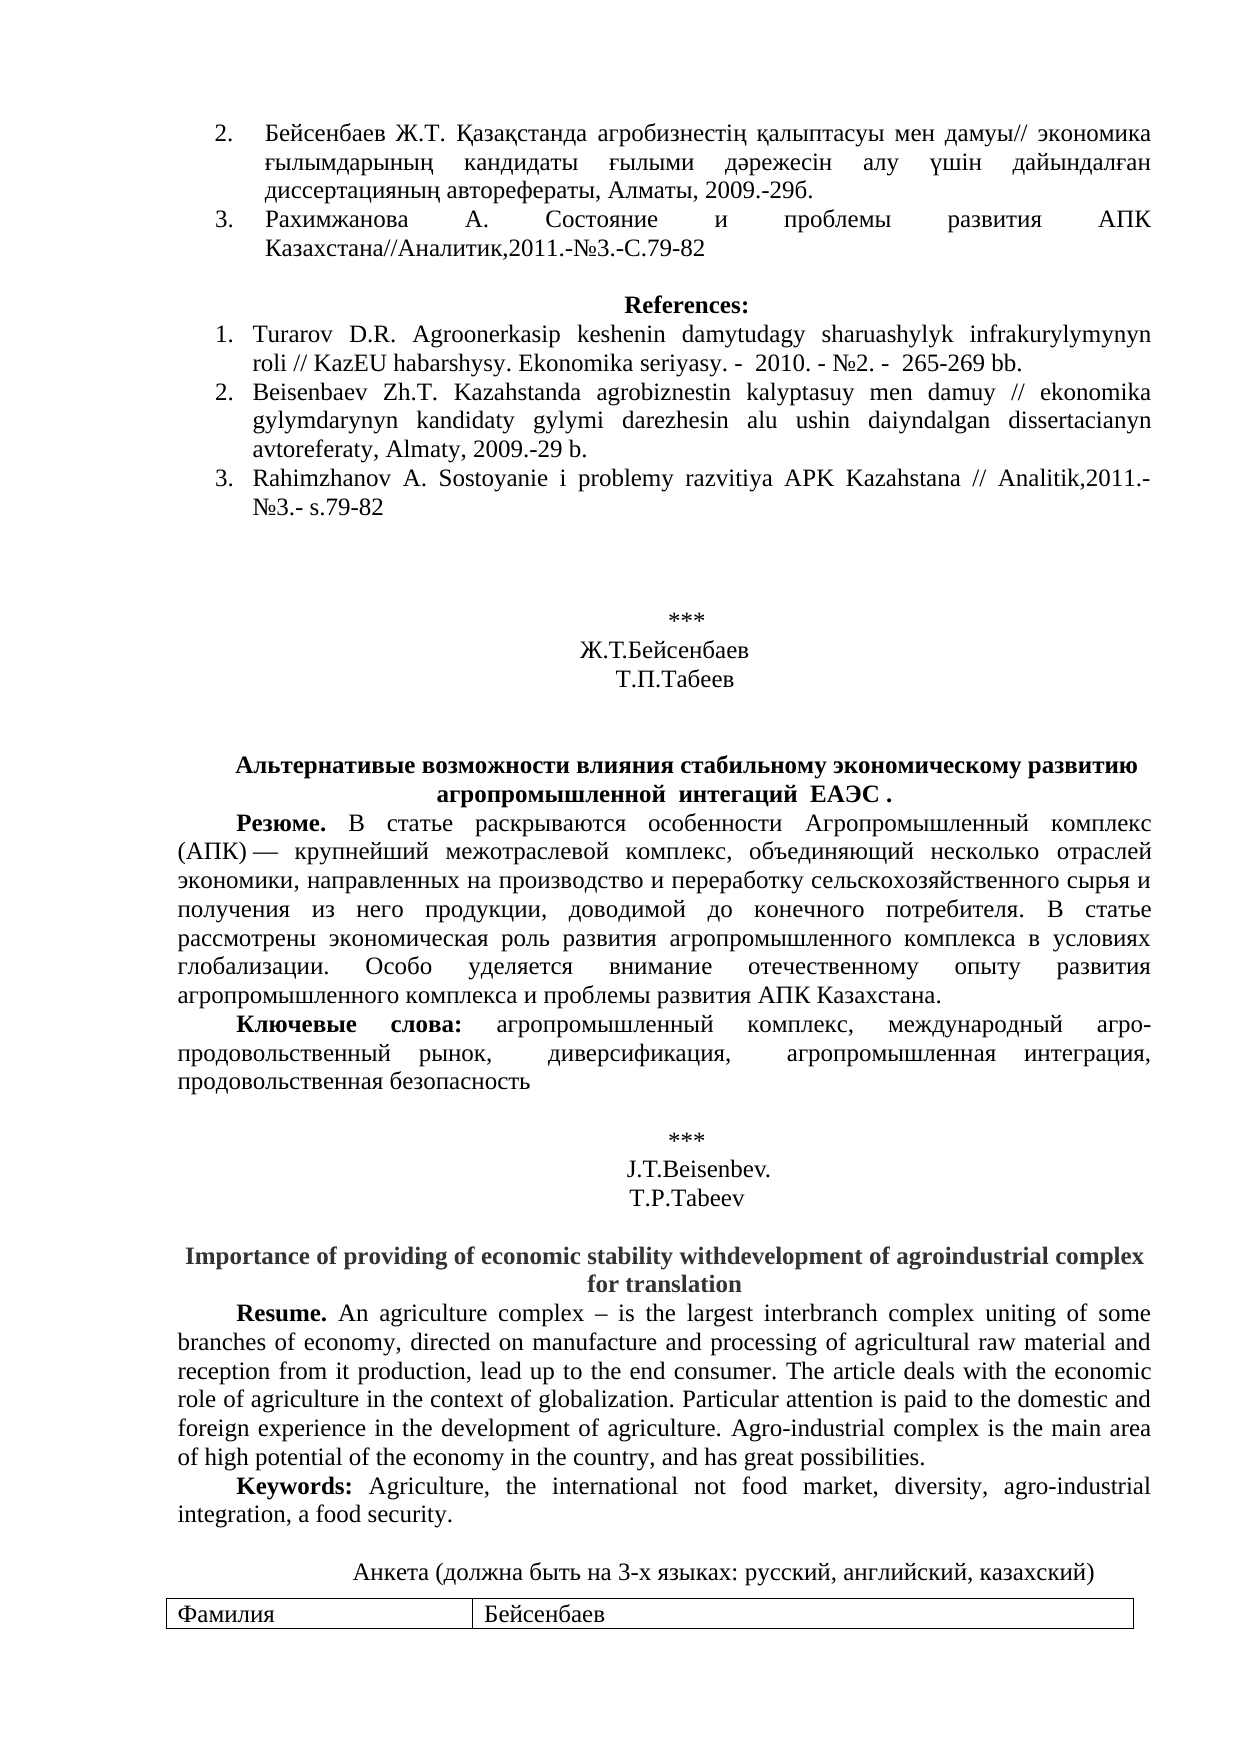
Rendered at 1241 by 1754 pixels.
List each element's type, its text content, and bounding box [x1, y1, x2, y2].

list *** [177, 606, 1152, 635]
list Т.Р.Тabeev [177, 1183, 1152, 1212]
list Rahimzhanov A. Sostoyanie i problemy razvitiya APK Kazahstana // Analitik,2011.-№3.- s.79-82 [215, 463, 1152, 521]
table_header Фамилия [167, 1599, 472, 1628]
text Альтернативые возможности влияния стабильному экономическому развитию агропромышленной интегаций ЕАЭС . [177, 750, 1152, 808]
list Turarov D.R. Agroonerkasip keshenin damytudagy sharuashylyk infrakurylymynyn roli // KazEU habarshysy. Ekonomika seriyasy. - 2010. - №2. - 265-269 bb. [215, 319, 1152, 377]
table_header Бейсенбаев [473, 1599, 1133, 1628]
list Рахимжанова А. Состояние и проблемы развития АПК Казахстана//Аналитик,2011.-№3.-С.79-82 [215, 204, 1152, 262]
list Beisenbaev Zh.T. Kazahstanda agrobiznestin kalyptasuy men damuy // ekonomika gylymdarynyn kandidaty gylymi darezhesin alu ushin daiyndalgan dissertacianyn avtoreferaty, Almaty, 2009.-29 b. [215, 377, 1152, 463]
list Бейсенбаев Ж.Т. Қазақстанда агробизнестің қалыптасуы мен дамуы// экономика ғылымдарының кандидаты ғылыми дәрежесін алу үшін дайындалған диссертацияның авторефераты, Алматы, 2009.-29б. [214, 118, 1152, 204]
text Importance of providing of economic stability withdevelopment of agroindustrial complex for translation [177, 1241, 1152, 1298]
list *** [177, 1126, 1152, 1154]
text Анкета (должна быть на 3-х языках: русский, английский, казахский) [207, 1557, 1152, 1586]
text Резюме. В статье раскрываются особенности Агропромышленный комплекс (АПК) — крупнейший межотраслевой комплекс, объединяющий несколько отраслей экономики, направленных на производство и переработку сельскохозяйственного сырья и получения из него продукции, доводимой до конечного потребителя. В статье рассмотрены экономическая роль развития агропромышленного комплекса в условиях глобализации. Особо уделяется внимание отечественному опыту развития агропромышленного комплекса и проблемы развития АПК Казахстана. [177, 808, 1152, 1009]
text Keywords: Agriculture, the international not food market, diversity, agro-industrial integration, a food security. [177, 1471, 1152, 1528]
text References: [177, 291, 1152, 319]
text Ключевые слова: агропромышленный комплекс, международный агро-продовольственный рынок, диверсификация, агропромышленная интеграция, продовольственная безопасность [177, 1009, 1152, 1095]
subtitle Ж.Т.Бейсенбаев [177, 635, 1152, 664]
subtitle J.T.Beisenbev. [177, 1154, 1152, 1183]
text Resume. An agriculture complex – is the largest interbranch complex uniting of some branches of economy, directed on manufacture and processing of agricultural raw material and reception from it production, lead up to the end consumer. The article deals with the economic role of agriculture in the context of globalization. Particular attention is paid to the domestic and foreign experience in the development of agriculture. Agro-industrial complex is the main area of high potential of the economy in the country, and has great possibilities. [177, 1298, 1152, 1471]
list Т.П.Табеев [177, 664, 1152, 693]
